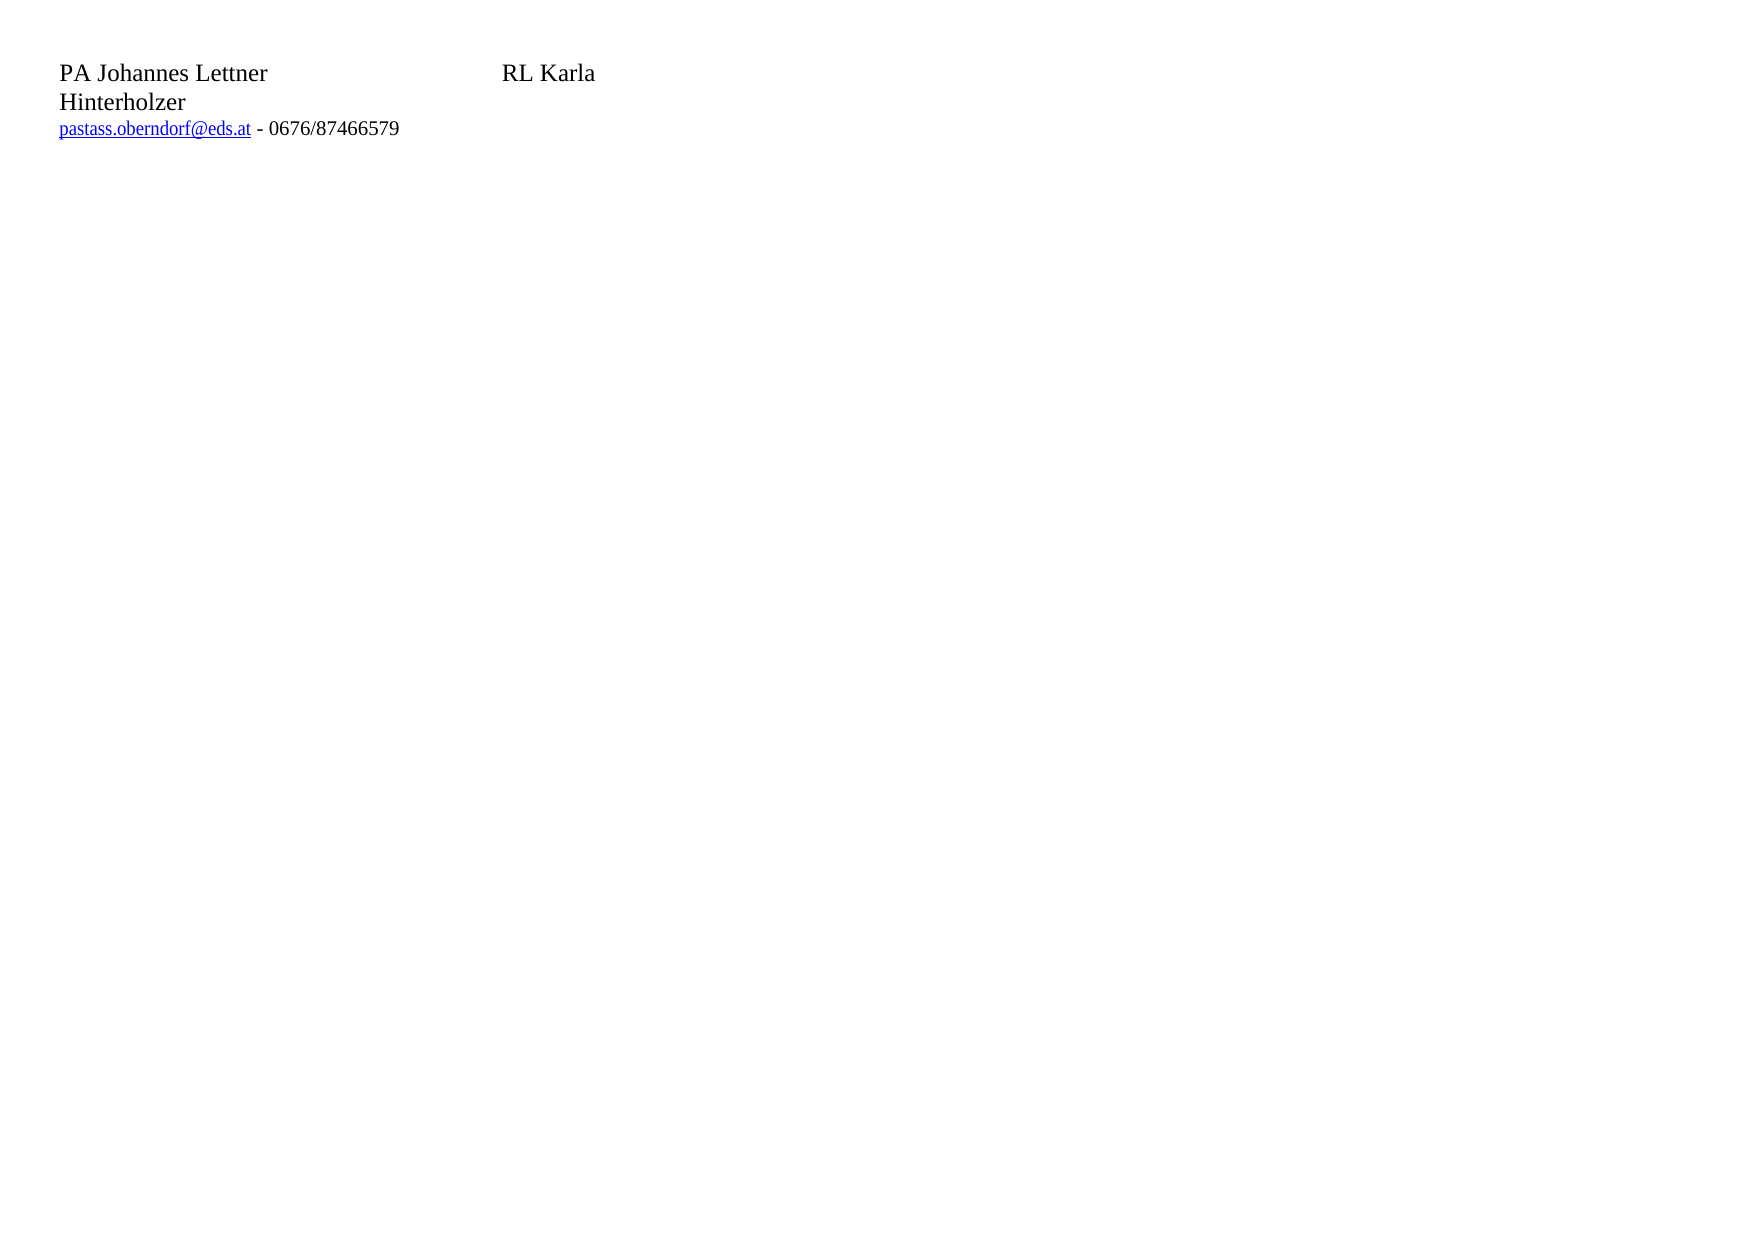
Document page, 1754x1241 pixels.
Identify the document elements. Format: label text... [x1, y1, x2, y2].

text PA Johannes Lettner RL Karla Hinterholzer [59, 58, 694, 116]
text pastass.oberndorf@eds.at - 0676/87466579 [59, 116, 694, 140]
